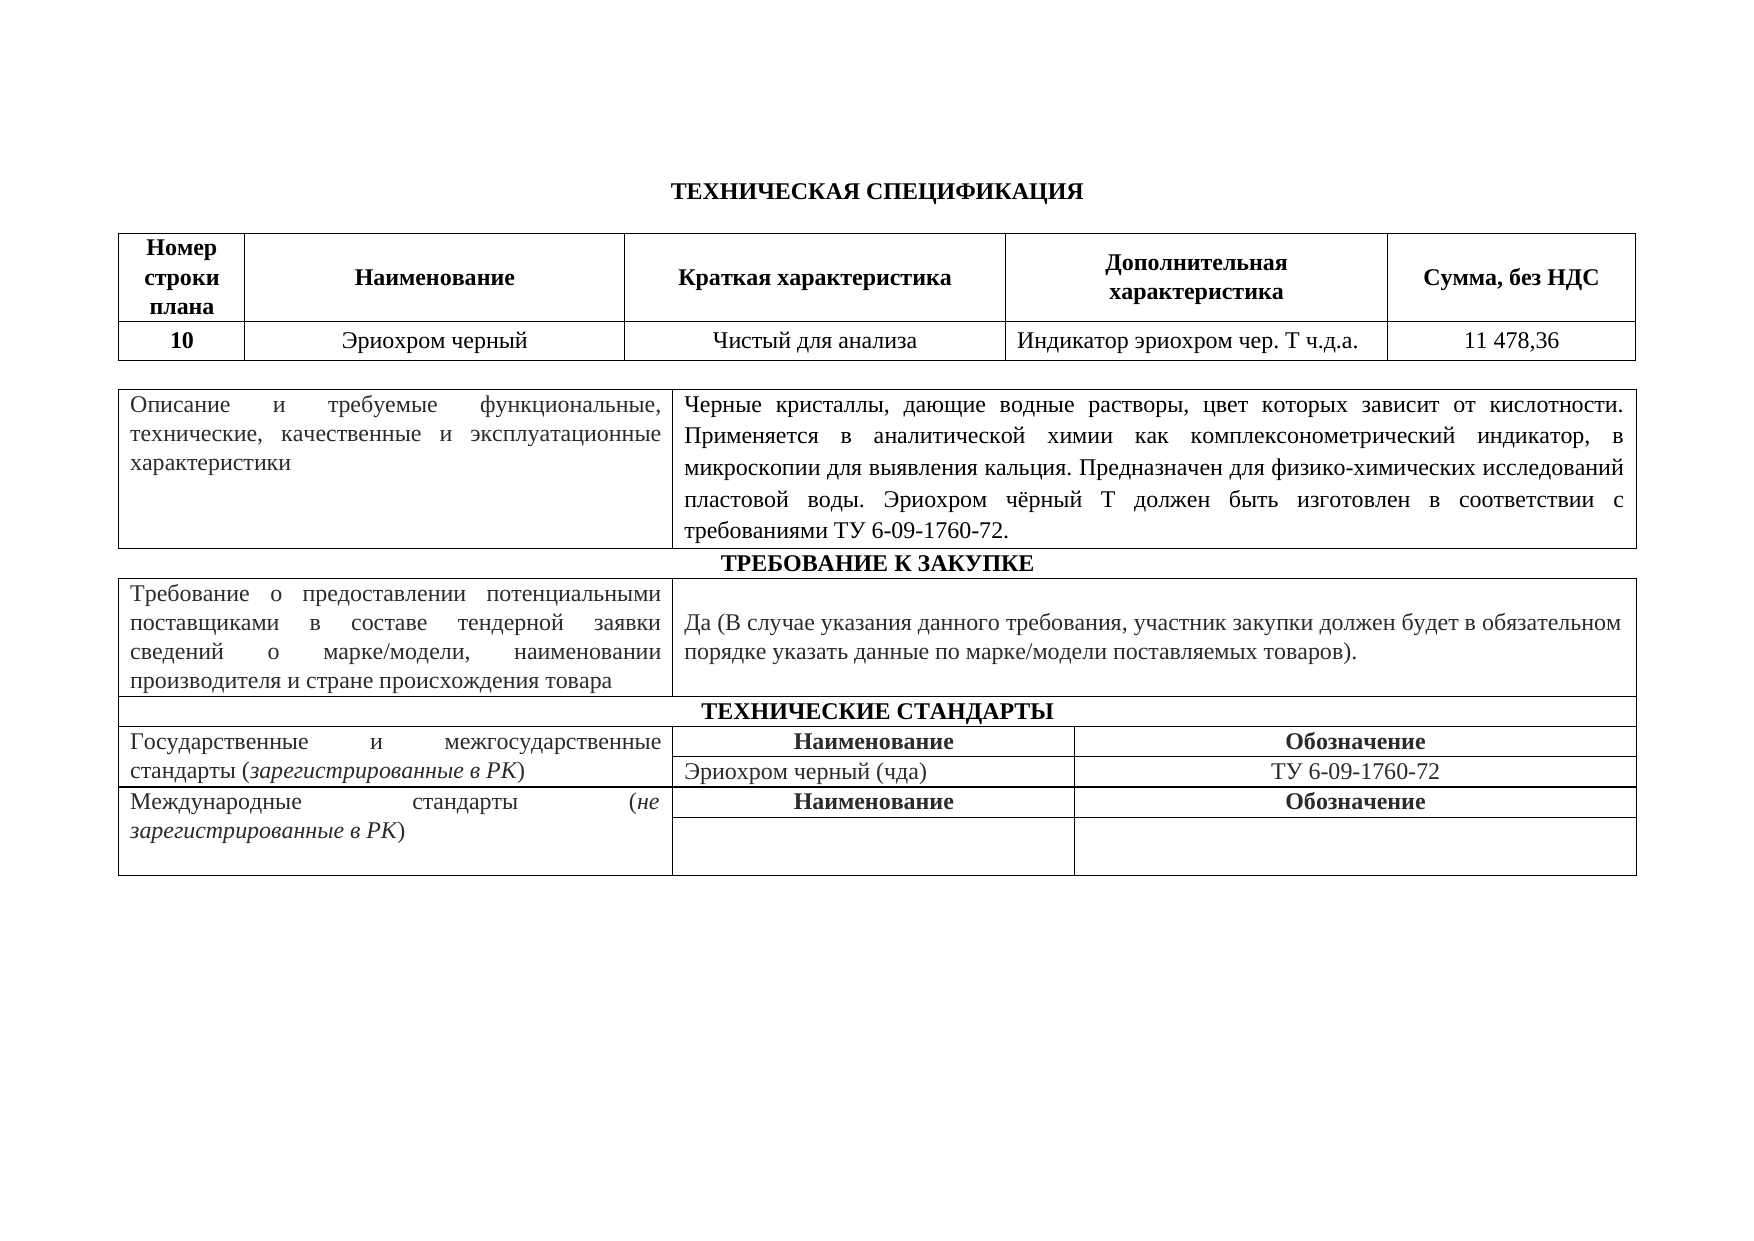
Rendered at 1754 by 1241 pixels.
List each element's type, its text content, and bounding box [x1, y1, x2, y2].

table_header Черные кристаллы, дающие водные растворы, цвет которых зависит от кислотности. Применяется в аналитической химии как комплексонометрический индикатор, в микроскопии для выявления кальция. Предназначен для физико-химических исследований пластовой воды. Эриохром чёрный Т должен быть изготовлен в соответствии с требованиями ТУ 6-09-1760-72. [673, 390, 1636, 548]
table_cell 10 [119, 322, 244, 360]
table_cell Наименование [673, 727, 1074, 756]
table_cell ТУ 6-09-1760-72 [1075, 757, 1636, 786]
table_cell Индикатор эриохром чер. Т ч.д.а. [1006, 322, 1387, 360]
table_header Сумма, без НДС [1388, 234, 1635, 321]
table_cell Наименование [673, 788, 1074, 817]
table_cell [1075, 818, 1636, 875]
table_cell Да (В случае указания данного требования, участник закупки должен будет в обязательном порядке указать данные по марке/модели поставляемых товаров). [673, 579, 1636, 696]
table_header Описание и требуемые функциональные, технические, качественные и эксплуатационные характеристики [119, 390, 672, 548]
table_header Номер строки плана [119, 234, 244, 321]
table_cell Эриохром черный (чда) [673, 757, 1074, 786]
table_cell [673, 818, 1074, 875]
table_cell Требование о предоставлении потенциальными поставщиками в составе тендерной заявки сведений о марке/модели, наименовании производителя и стране происхождения товара [119, 579, 672, 696]
table_cell Обозначение [1075, 727, 1636, 756]
table_cell Чистый для анализа [625, 322, 1005, 360]
table_cell ТЕХНИЧЕСКИЕ СТАНДАРТЫ [119, 697, 1636, 726]
table_cell Обозначение [1075, 788, 1636, 817]
table_cell ТРЕБОВАНИЕ К ЗАКУПКЕ [119, 549, 1636, 578]
table_cell Международные стандарты (не зарегистрированные в РК) [119, 788, 672, 875]
table_cell Государственные и межгосударственные стандарты (зарегистрированные в РК) [119, 727, 672, 786]
table_cell Эриохром черный [245, 322, 624, 360]
table_cell 11 478,36 [1388, 322, 1635, 360]
table_header Дополнительная характеристика [1006, 234, 1387, 321]
text ТЕХНИЧЕСКАЯ СПЕЦИФИКАЦИЯ [118, 177, 1636, 205]
table_header Наименование [245, 234, 624, 321]
table_header Краткая характеристика [625, 234, 1005, 321]
